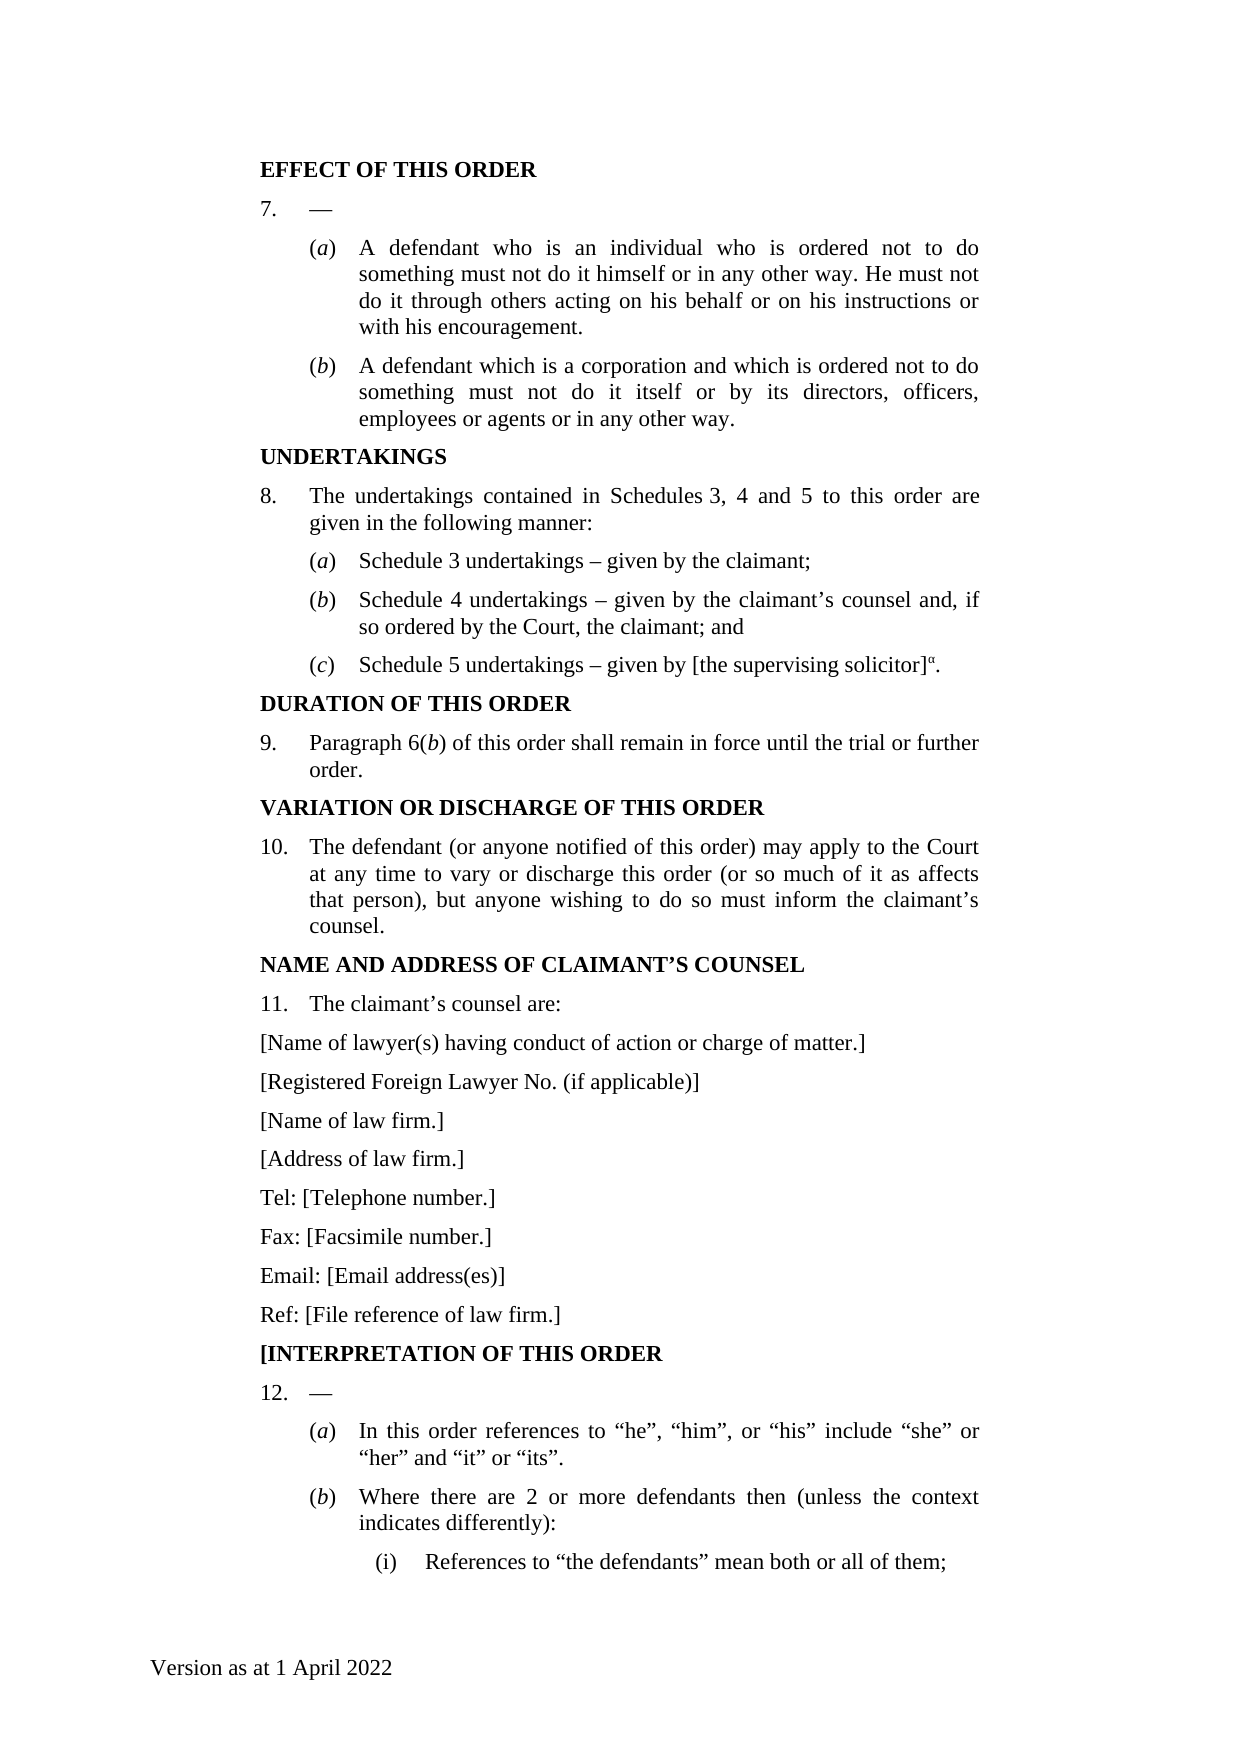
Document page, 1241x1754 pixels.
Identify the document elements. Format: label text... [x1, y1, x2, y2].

table_cell Tel: [Telephone number.] [249, 1178, 992, 1217]
table_cell Email: [Email address(es)] [249, 1256, 992, 1295]
table_cell 12. — [249, 1373, 992, 1411]
table_cell (c) Schedule 5 undertakings – given by [the supervising solicitor]α. [249, 645, 992, 684]
table_cell (b) Where there are 2 or more defendants then (unless the context indicates differently): [249, 1476, 992, 1542]
table_cell 10. The defendant (or anyone notified of this order) may apply to the Court at any time to vary or discharge this order (or so much of it as affects that person), but anyone wishing to do so must inform the claimant’s counsel. [249, 827, 992, 945]
table_cell 9. Paragraph 6(b) of this order shall remain in force until the trial or further order. [249, 723, 992, 788]
table_cell (a) In this order references to “he”, “him”, or “his” include “she” or “her” and “it” or “its”. [249, 1411, 992, 1476]
table_cell Ref: [File reference of law firm.] [249, 1295, 992, 1333]
table_cell 11. The claimant’s counsel are: [249, 984, 992, 1023]
table_cell 7. — [249, 189, 992, 228]
table_cell [Name of lawyer(s) having conduct of action or charge of matter.] [249, 1023, 992, 1062]
table_cell (b) A defendant which is a corporation and which is ordered not to do something must not do it itself or by its directors, officers, employees or agents or in any other way. [249, 346, 992, 437]
table_cell NAME AND ADDRESS OF CLAIMANT’S COUNSEL [249, 945, 992, 984]
table_cell EFFECT OF THIS ORDER [249, 150, 992, 189]
table_cell (a) Schedule 3 undertakings – given by the claimant; [249, 541, 992, 580]
table_cell [Address of law firm.] [249, 1139, 992, 1178]
table_cell (b) Schedule 4 undertakings – given by the claimant’s counsel and, if so ordered by the Court, the claimant; and [249, 580, 992, 645]
table_cell DURATION OF THIS ORDER [249, 684, 992, 723]
table_cell (i) References to “the defendants” mean both or all of them; [249, 1542, 992, 1581]
table_cell [Registered Foreign Lawyer No. (if applicable)] [249, 1062, 992, 1100]
table_cell [Name of law firm.] [249, 1100, 992, 1139]
table_cell 8. The undertakings contained in Schedules 3, 4 and 5 to this order are given in the following manner: [249, 476, 992, 541]
table_cell [INTERPRETATION OF THIS ORDER [249, 1334, 992, 1372]
table_cell Fax: [Facsimile number.] [249, 1217, 992, 1256]
table_cell (a) A defendant who is an individual who is ordered not to do something must not do it himself or in any other way. He must not do it through others acting on his behalf or on his instructions or with his encouragement. [249, 228, 992, 346]
table_cell VARIATION OR DISCHARGE OF THIS ORDER [249, 788, 992, 827]
table_cell UNDERTAKINGS [249, 437, 992, 476]
